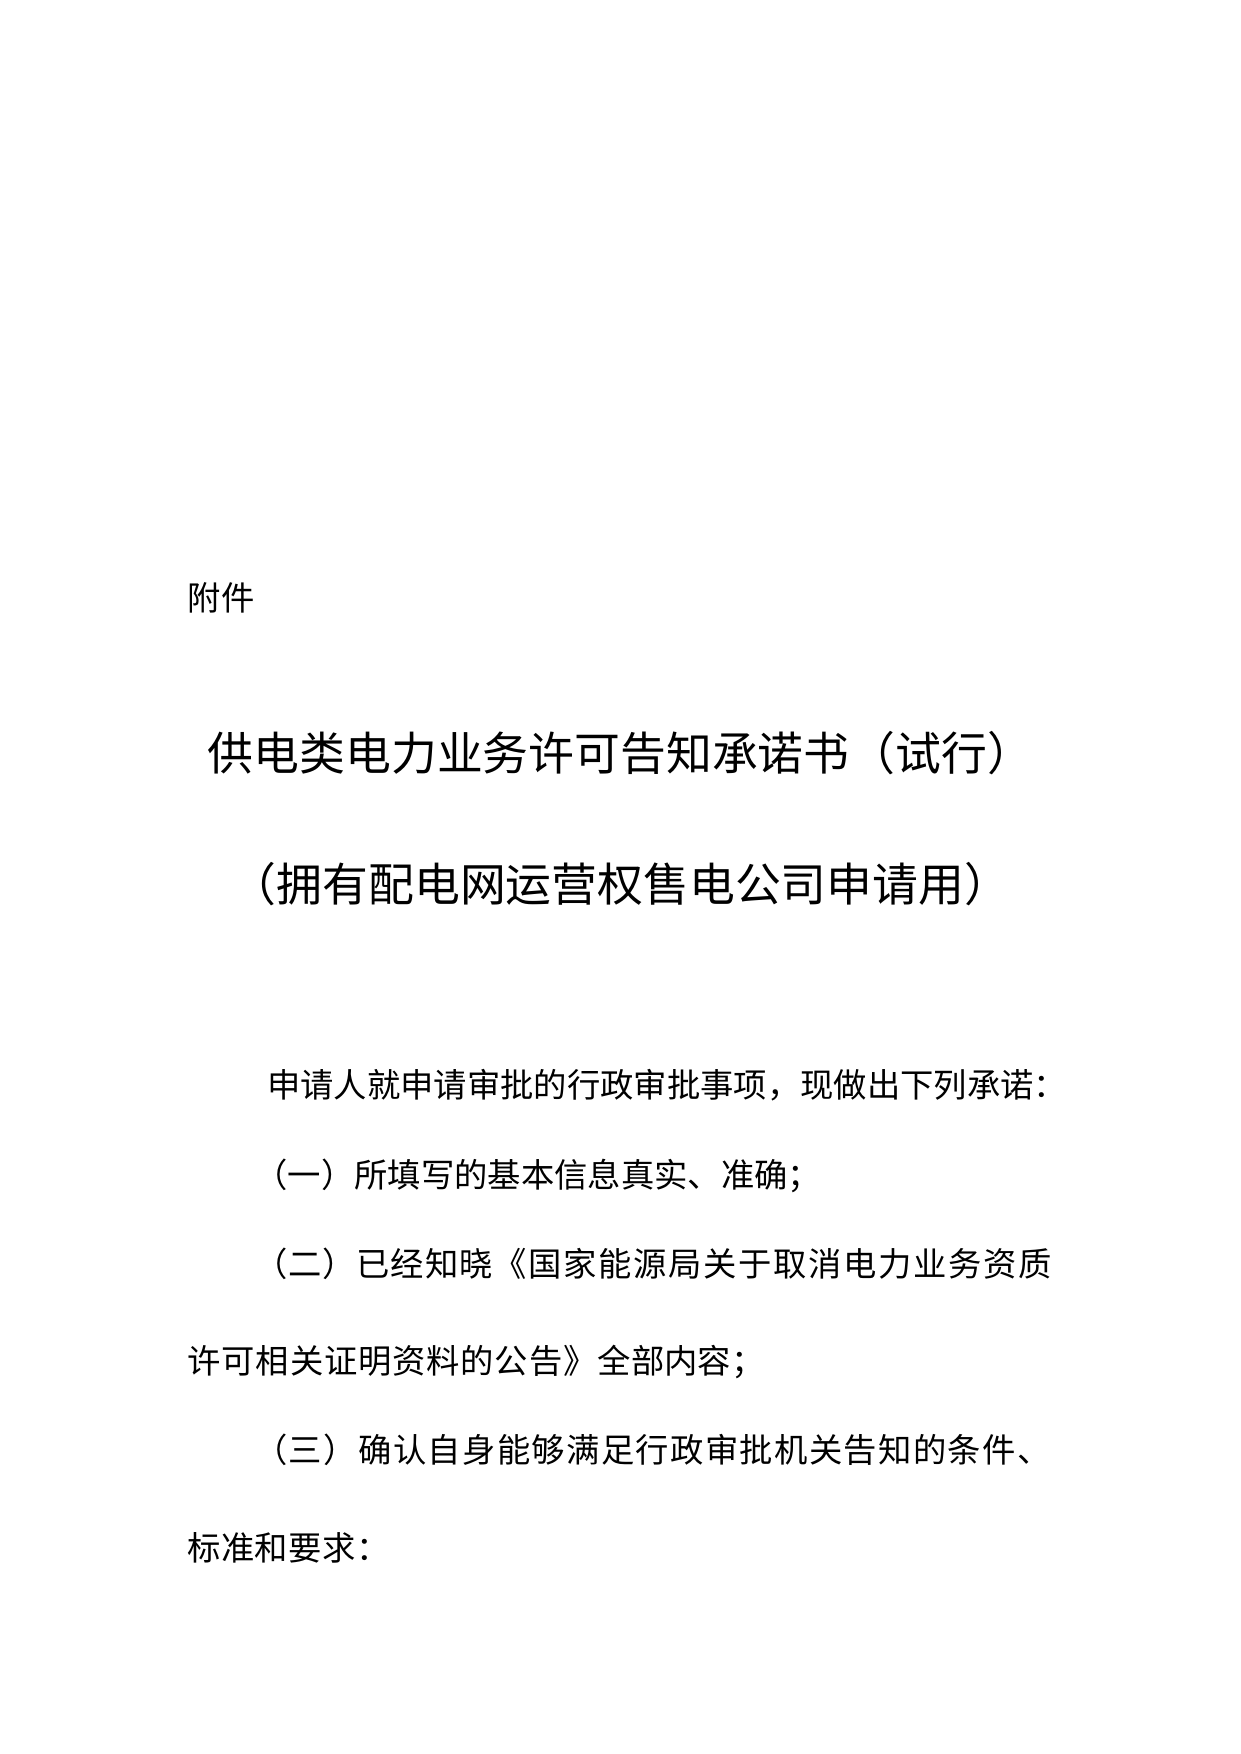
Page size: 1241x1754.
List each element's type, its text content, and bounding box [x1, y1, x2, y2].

text 供电类电力业务许可告知承诺书（试行） [187, 702, 1053, 799]
text （二）已经知晓《国家能源局关于取消电力业务资质许可相关证明资料的公告》全部内容； [187, 1229, 1053, 1392]
text 申请人就申请审批的行政审批事项，现做出下列承诺： [187, 1051, 1053, 1116]
text （拥有配电网运营权售电公司申请用） [187, 833, 1053, 930]
text 附件 [187, 563, 1053, 628]
text （三）确认自身能够满足行政审批机关告知的条件、标准和要求： [187, 1416, 1053, 1578]
text （一）所填写的基本信息真实、准确； [187, 1140, 1053, 1205]
